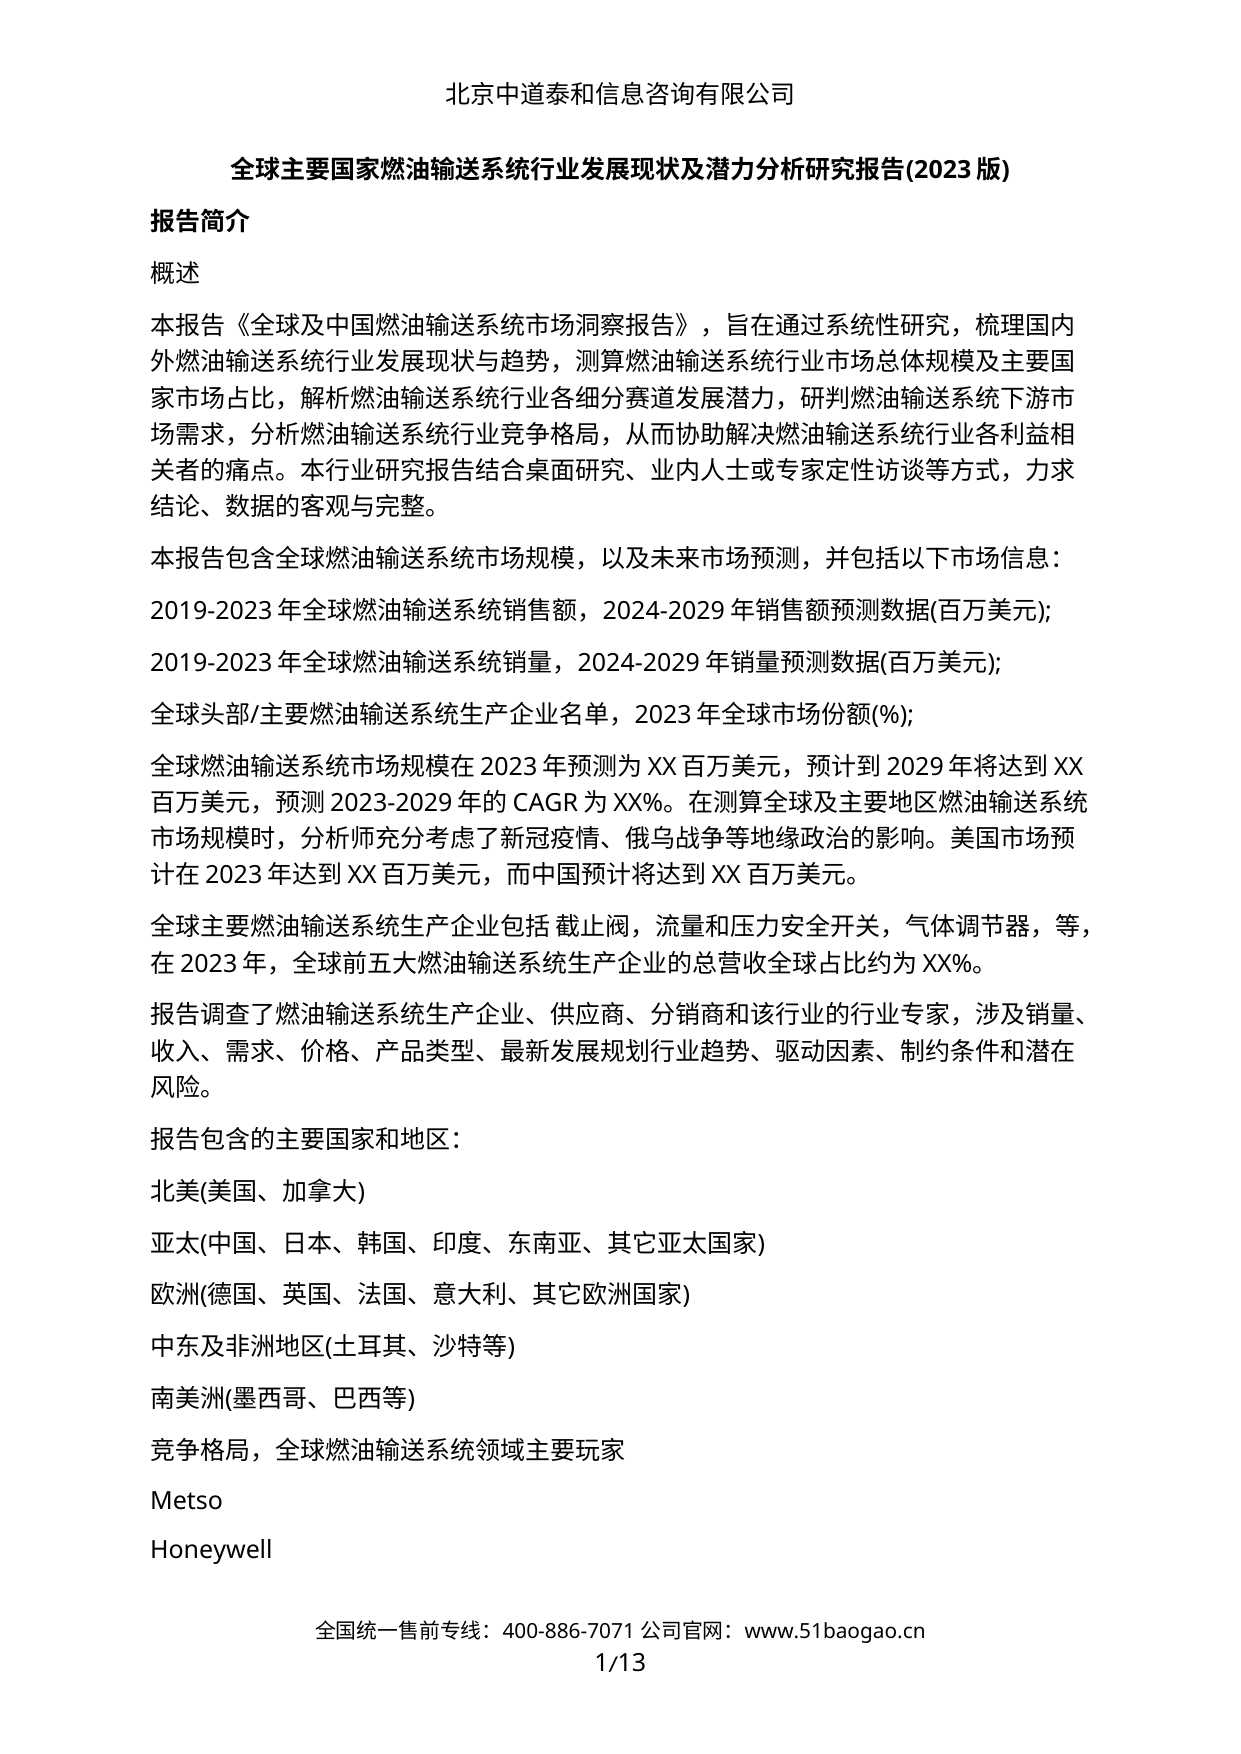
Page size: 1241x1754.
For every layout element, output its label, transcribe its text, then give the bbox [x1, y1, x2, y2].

text 中东及非洲地区(土耳其、沙特等) [150, 1327, 1090, 1363]
text 2019-2023年全球燃油输送系统销售额，2024-2029年销售额预测数据(百万美元); [150, 591, 1090, 627]
text 本报告《全球及中国燃油输送系统市场洞察报告》，旨在通过系统性研究，梳理国内外燃油输送系统行业发展现状与趋势，测算燃油输送系统行业市场总体规模及主要国家市场占比，解析燃油输送系统行业各细分赛道发展潜力，研判燃油输送系统下游市场需求，分析燃油输送系统行业竞争格局，从而协助解决燃油输送系统行业各利益相关者的痛点。本行业研究报告结合桌面研究、业内人士或专家定性访谈等方式，力求结论、数据的客观与完整。 [150, 306, 1090, 523]
text 报告包含的主要国家和地区： [150, 1119, 1090, 1156]
text 全球主要燃油输送系统生产企业包括 截止阀，流量和压力安全开关，气体调节器，等，在2023年，全球前五大燃油输送系统生产企业的总营收全球占比约为XX%。 [150, 907, 1090, 979]
text Metso [150, 1482, 1090, 1517]
text Honeywell [150, 1532, 1090, 1566]
text 全球头部/主要燃油输送系统生产企业名单，2023年全球市场份额(%); [150, 694, 1090, 731]
text 欧洲(德国、英国、法国、意大利、其它欧洲国家) [150, 1275, 1090, 1311]
text 概述 [150, 254, 1090, 290]
text 南美洲(墨西哥、巴西等) [150, 1379, 1090, 1415]
text 北美(美国、加拿大) [150, 1171, 1090, 1207]
text 本报告包含全球燃油输送系统市场规模，以及未来市场预测，并包括以下市场信息： [150, 539, 1090, 575]
text 2019-2023年全球燃油输送系统销量，2024-2029年销量预测数据(百万美元); [150, 642, 1090, 679]
text 亚太(中国、日本、韩国、印度、东南亚、其它亚太国家) [150, 1223, 1090, 1259]
text 全球主要国家燃油输送系统行业发展现状及潜力分析研究报告(2023版) [150, 150, 1090, 186]
text 竞争格局，全球燃油输送系统领域主要玩家 [150, 1431, 1090, 1467]
text 报告简介 [150, 202, 1090, 238]
text 全球燃油输送系统市场规模在2023年预测为XX百万美元，预计到2029年将达到XX百万美元，预测2023-2029年的CAGR为XX%。在测算全球及主要地区燃油输送系统市场规模时，分析师充分考虑了新冠疫情、俄乌战争等地缘政治的影响。美国市场预计在2023年达到XX百万美元，而中国预计将达到XX百万美元。 [150, 746, 1090, 891]
text 报告调查了燃油输送系统生产企业、供应商、分销商和该行业的行业专家，涉及销量、收入、需求、价格、产品类型、最新发展规划行业趋势、驱动因素、制约条件和潜在风险。 [150, 995, 1090, 1104]
